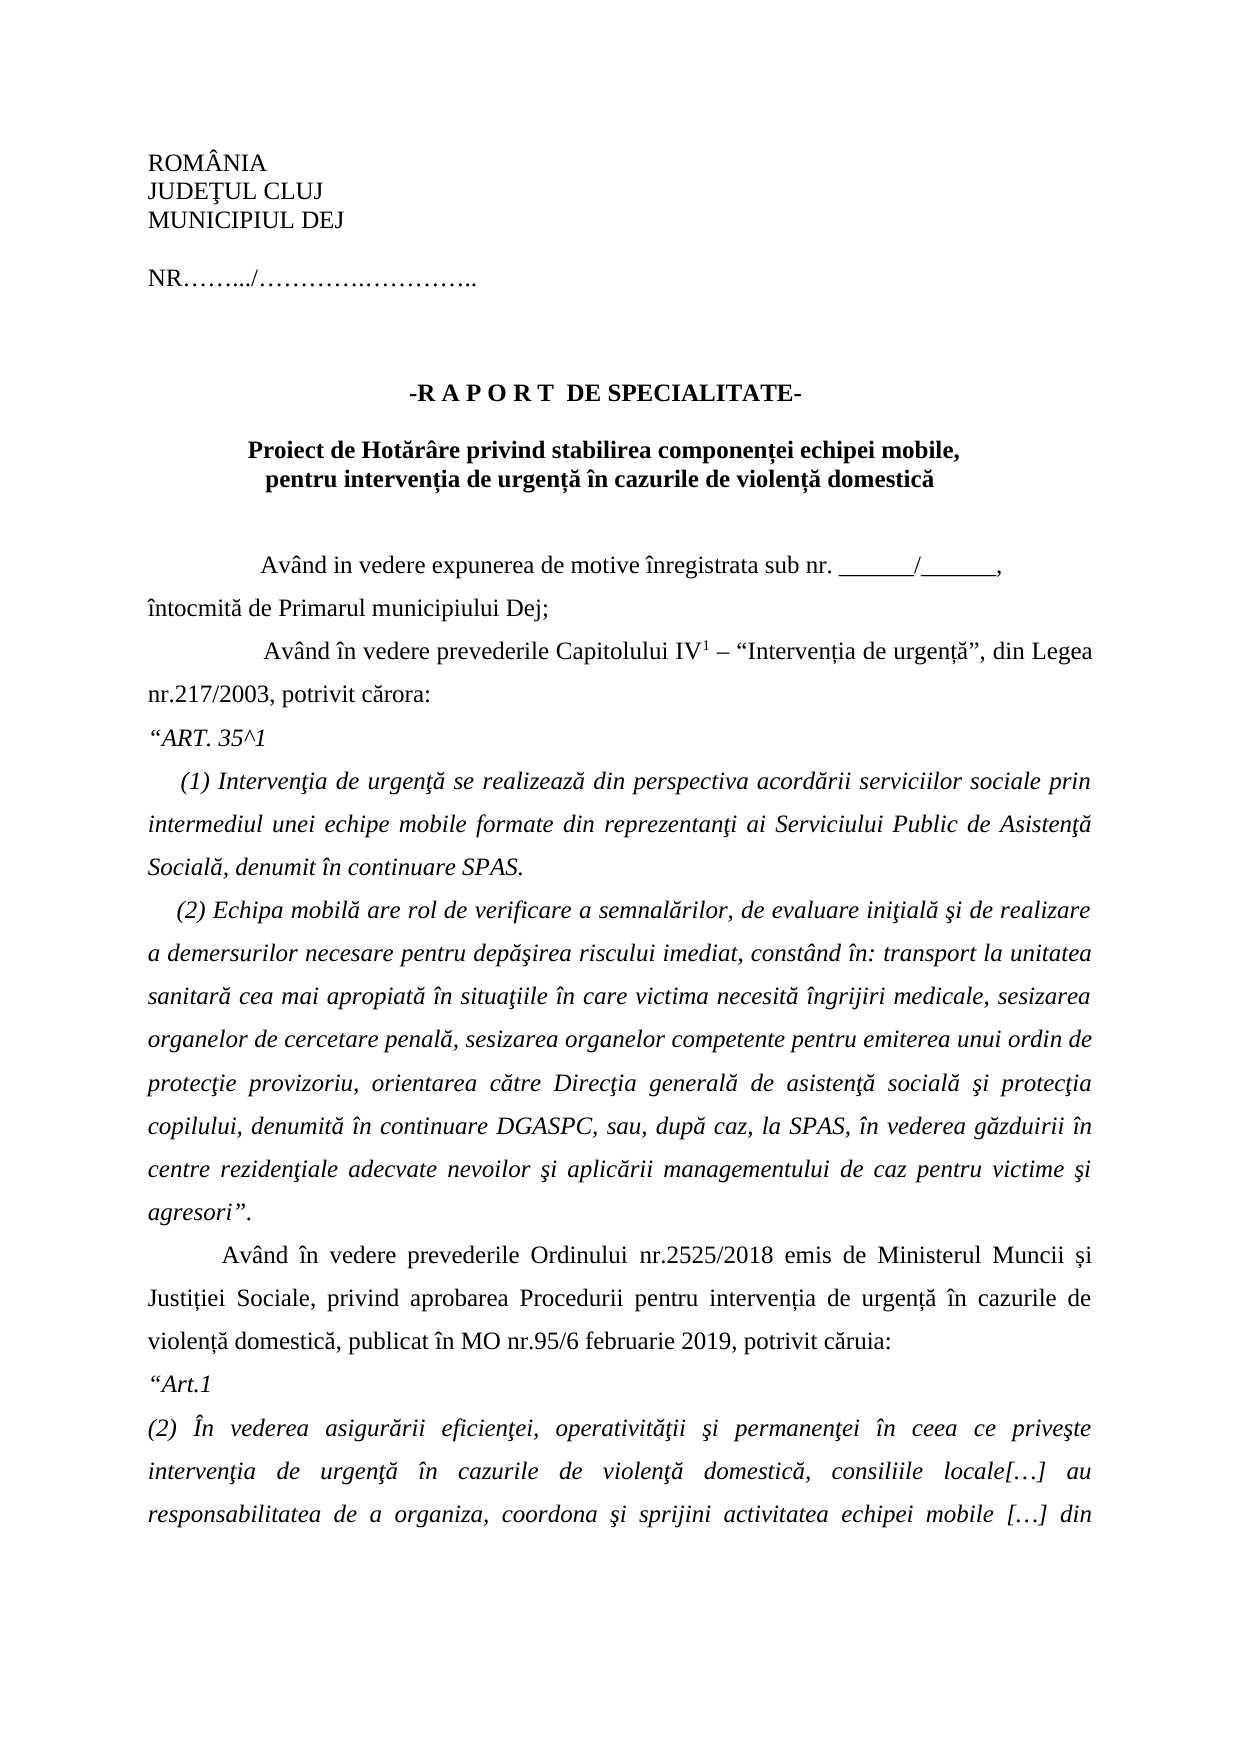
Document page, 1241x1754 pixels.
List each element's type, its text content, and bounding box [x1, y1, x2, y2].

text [148, 1413, 1093, 1528]
text întocmită de Primarul municipiului Dej; [148, 593, 1224, 622]
text -R A P O R T DE SPECIALITATE- [148, 378, 1093, 406]
text NR…….../………….………….. [148, 263, 1093, 291]
text “ART. 35^1 [148, 723, 1093, 751]
text Proiect de Hotărâre privind stabilirea componenței echipei mobile, [148, 435, 1093, 464]
text JUDEŢUL CLUJ [148, 176, 1093, 205]
text (2) Echipa mobilă are rol de verificare a semnalărilor, de evaluare iniţială şi de realizare a demersurilor necesare pentru depăşirea riscului imediat, constând în: transport la unitatea sanitară cea mai apropiată în situaţiile în care victima necesită îngrijiri medicale, sesizarea organelor de cercetare penală, sesizarea organelor competente pentru emiterea unui ordin de protecţie provizoriu, orientarea către Direcţia generală de asistenţă socială şi protecţia copilului, denumită în continuare DGASPC, sau, după caz, la SPAS, în vederea găzduirii în centre rezidenţiale adecvate nevoilor şi aplicării managementului de caz pentru victime şi agresori”. [148, 895, 1093, 1226]
text “Art.1 [148, 1369, 1093, 1398]
text ROMÂNIA [148, 148, 1093, 176]
text Având în vedere prevederile Capitolului IV1 – “Intervenția de urgență”, din Legea nr.217/2003, potrivit cărora: [148, 636, 1093, 708]
text (1) Intervenţia de urgenţă se realizează din perspectiva acordării serviciilor sociale prin intermediul unei echipe mobile formate din reprezentanţi ai Serviciului Public de Asistenţă Socială, denumit în continuare SPAS. [148, 766, 1093, 881]
text pentru intervenția de urgență în cazurile de violență domestică [148, 464, 1093, 493]
text MUNICIPIUL DEJ [148, 205, 1093, 234]
text Având in vedere expunerea de motive înregistrata sub nr. ______/______, [148, 550, 1224, 579]
text Având în vedere prevederile Ordinului nr.2525/2018 emis de Ministerul Muncii și Justiției Sociale, privind aprobarea Procedurii pentru intervenția de urgență în cazurile de violență domestică, publicat în MO nr.95/6 februarie 2019, potrivit căruia: [148, 1240, 1093, 1355]
